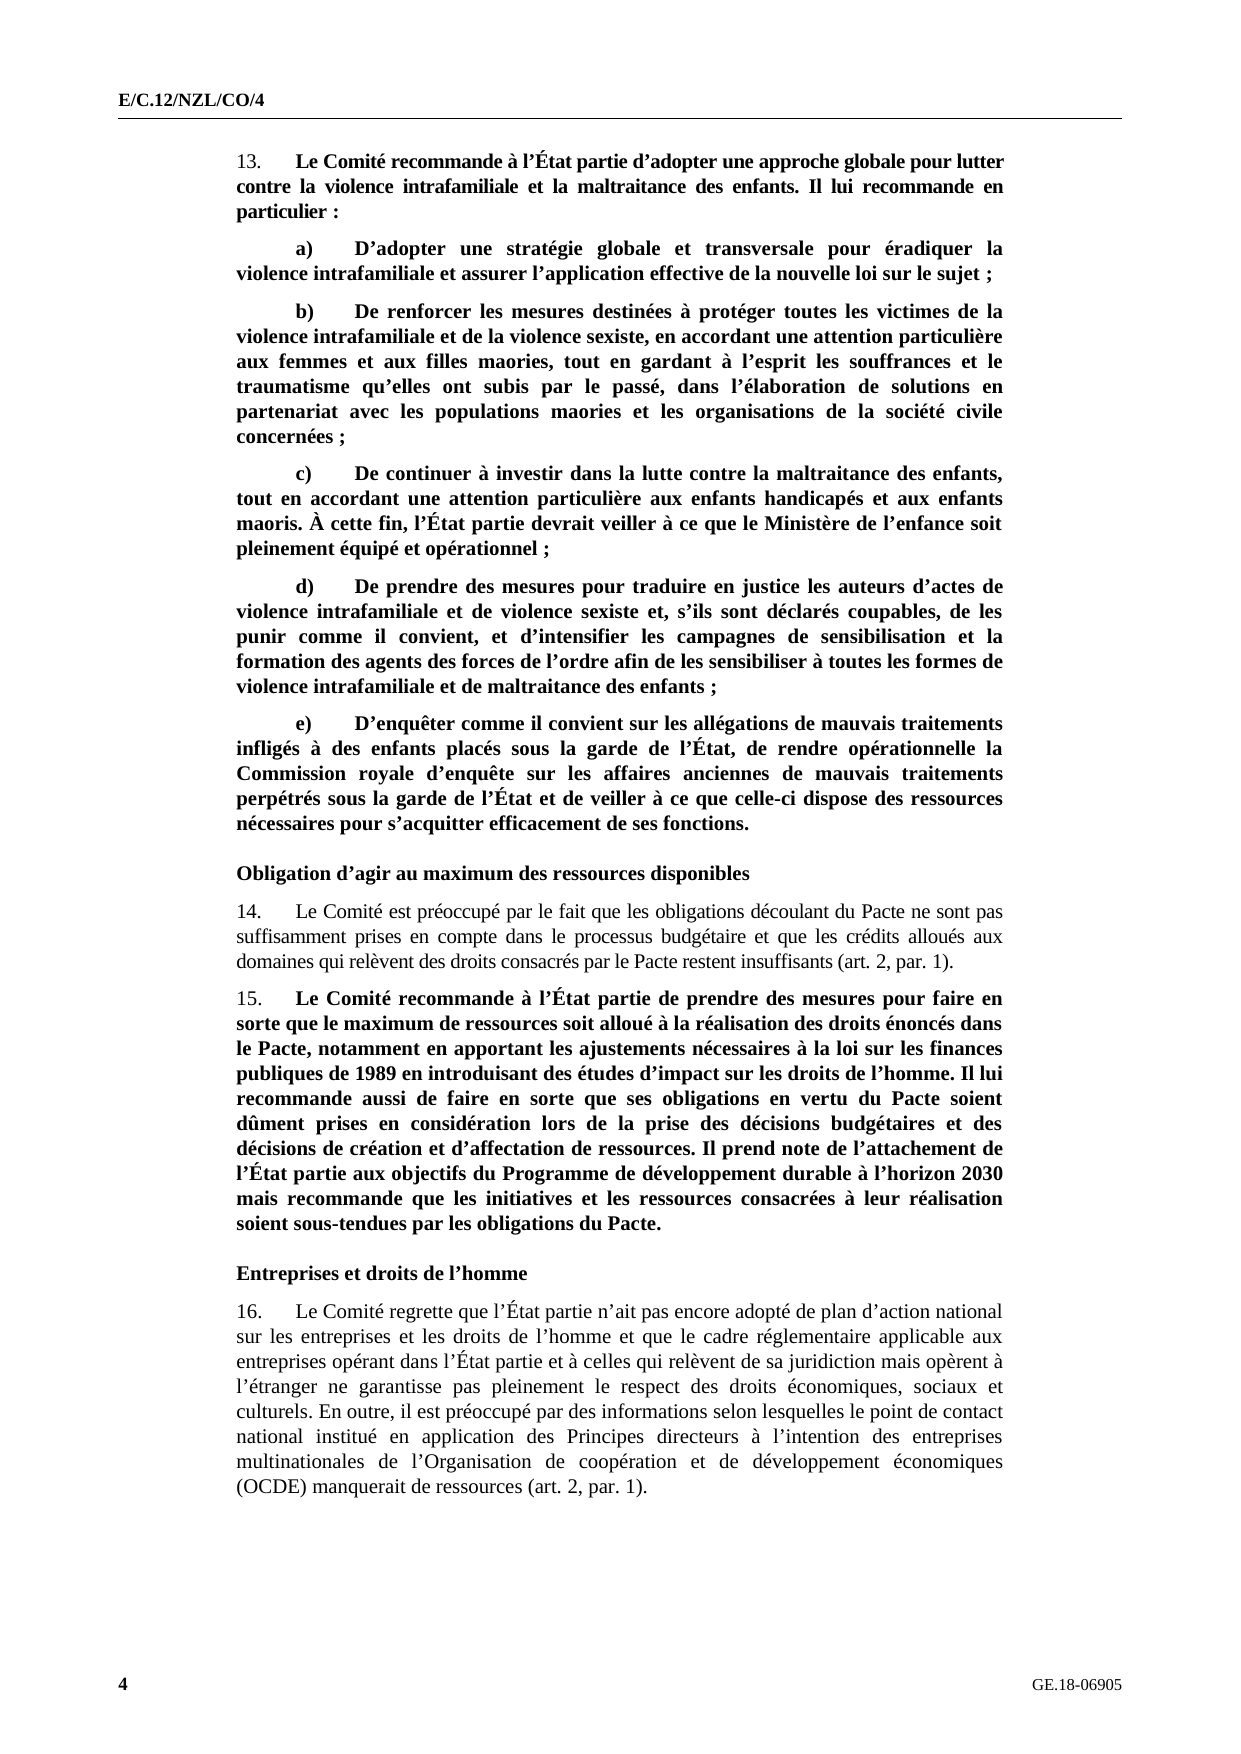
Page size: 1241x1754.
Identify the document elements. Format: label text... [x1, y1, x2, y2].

text 13. Le Comité recommande à l’État partie d’adopter une approche globale pour lutter contre la violence intrafamiliale et la maltraitance des enfants. Il lui recommande en particulier : [236, 148, 1004, 223]
text 15. Le Comité recommande à l’État partie de prendre des mesures pour faire en sorte que le maximum de ressources soit alloué à la réalisation des droits énoncés dans le Pacte, notamment en apportant les ajustements nécessaires à la loi sur les finances publiques de 1989 en introduisant des études d’impact sur les droits de l’homme. Il lui recommande aussi de faire en sorte que ses obligations en vertu du Pacte soient dûment prises en considération lors de la prise des décisions budgétaires et des décisions de création et d’affectation de ressources. Il prend note de l’attachement de l’État partie aux objectifs du Programme de développement durable à l’horizon 2030 mais recommande que les initiatives et les ressources consacrées à leur réalisation soient sous-tendues par les obligations du Pacte. [236, 985, 1004, 1235]
text Entreprises et droits de l’homme [118, 1260, 1004, 1285]
text 14. Le Comité est préoccupé par le fait que les obligations découlant du Pacte ne sont pas suffisamment prises en compte dans le processus budgétaire et que les crédits alloués aux domaines qui relèvent des droits consacrés par le Pacte restent insuffisants (art. 2, par. 1). [236, 898, 1004, 973]
text a) D’adopter une stratégie globale et transversale pour éradiquer la violence intrafamiliale et assurer l’application effective de la nouvelle loi sur le sujet ; [236, 235, 1004, 285]
text Obligation d’agir au maximum des ressources disponibles [118, 860, 1004, 885]
text b) De renforcer les mesures destinées à protéger toutes les victimes de la violence intrafamiliale et de la violence sexiste, en accordant une attention particulière aux femmes et aux filles maories, tout en gardant à l’esprit les souffrances et le traumatisme qu’elles ont subis par le passé, dans l’élaboration de solutions en partenariat avec les populations maories et les organisations de la société civile concernées ; [236, 298, 1004, 448]
text 16. Le Comité regrette que l’État partie n’ait pas encore adopté de plan d’action national sur les entreprises et les droits de l’homme et que le cadre réglementaire applicable aux entreprises opérant dans l’État partie et à celles qui relèvent de sa juridiction mais opèrent à l’étranger ne garantisse pas pleinement le respect des droits économiques, sociaux et culturels. En outre, il est préoccupé par des informations selon lesquelles le point de contact national institué en application des Principes directeurs à l’intention des entreprises multinationales de l’Organisation de coopération et de développement économiques (OCDE) manquerait de ressources (art. 2, par. 1). [236, 1298, 1004, 1498]
text e) D’enquêter comme il convient sur les allégations de mauvais traitements infligés à des enfants placés sous la garde de l’État, de rendre opérationnelle la Commission royale d’enquête sur les affaires anciennes de mauvais traitements perpétrés sous la garde de l’État et de veiller à ce que celle-ci dispose des ressources nécessaires pour s’acquitter efficacement de ses fonctions. [236, 710, 1004, 835]
text d) De prendre des mesures pour traduire en justice les auteurs d’actes de violence intrafamiliale et de violence sexiste et, s’ils sont déclarés coupables, de les punir comme il convient, et d’intensifier les campagnes de sensibilisation et la formation des agents des forces de l’ordre afin de les sensibiliser à toutes les formes de violence intrafamiliale et de maltraitance des enfants ; [236, 573, 1004, 698]
text c) De continuer à investir dans la lutte contre la maltraitance des enfants, tout en accordant une attention particulière aux enfants handicapés et aux enfants maoris. À cette fin, l’État partie devrait veiller à ce que le Ministère de l’enfance soit pleinement équipé et opérationnel ; [236, 460, 1004, 560]
